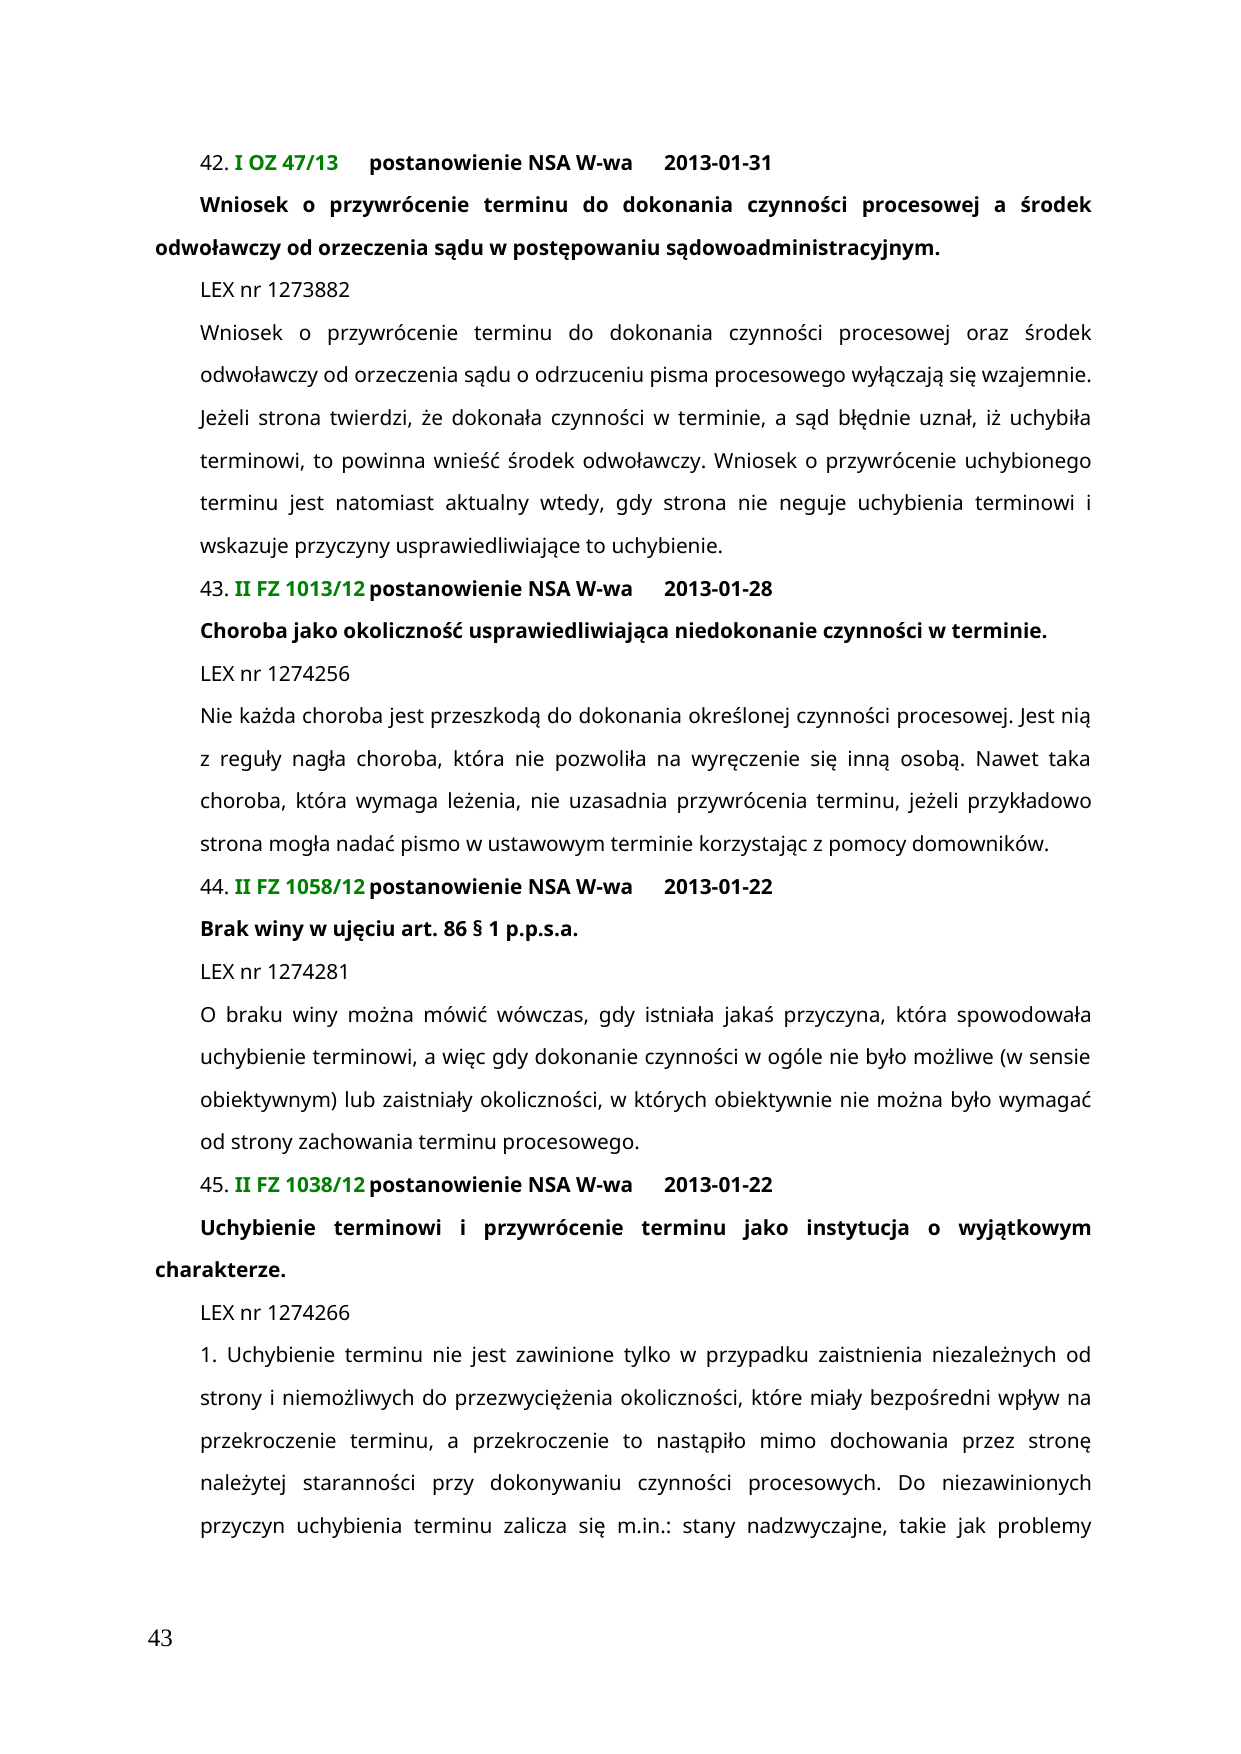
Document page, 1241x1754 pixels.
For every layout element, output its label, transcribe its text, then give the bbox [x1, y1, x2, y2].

text 42. I OZ 47/13 postanowienie NSA W-wa 2013-01-31 [155, 148, 1093, 176]
text Nie każda choroba jest przeszkodą do dokonania określonej czynności procesowej. Jest nią z reguły nagła choroba, która nie pozwoliła na wyręczenie się inną osobą. Nawet taka choroba, która wymaga leżenia, nie uzasadnia przywrócenia terminu, jeżeli przykładowo strona mogła nadać pismo w ustawowym terminie korzystając z pomocy domowników. [200, 701, 1093, 858]
text 43. II FZ 1013/12 postanowienie NSA W-wa 2013-01-28 [155, 574, 1093, 602]
text LEX nr 1273882 [200, 275, 1093, 304]
text LEX nr 1274256 [200, 659, 1093, 687]
text Wniosek o przywrócenie terminu do dokonania czynności procesowej a środek odwoławczy od orzeczenia sądu w postępowaniu sądowoadministracyjnym. [155, 190, 1093, 261]
text Brak winy w ujęciu art. 86 § 1 p.p.s.a. [155, 914, 1093, 943]
text 45. II FZ 1038/12 postanowienie NSA W-wa 2013-01-22 [155, 1170, 1093, 1198]
text LEX nr 1274266 [200, 1298, 1093, 1326]
text Wniosek o przywrócenie terminu do dokonania czynności procesowej oraz środek odwoławczy od orzeczenia sądu o odrzuceniu pisma procesowego wyłączają się wzajemnie. Jeżeli strona twierdzi, że dokonała czynności w terminie, a sąd błędnie uznał, iż uchybiła terminowi, to powinna wnieść środek odwoławczy. Wniosek o przywrócenie uchybionego terminu jest natomiast aktualny wtedy, gdy strona nie neguje uchybienia terminowi i wskazuje przyczyny usprawiedliwiające to uchybienie. [200, 318, 1093, 559]
text LEX nr 1274281 [200, 957, 1093, 986]
text Choroba jako okoliczność usprawiedliwiająca niedokonanie czynności w terminie. [155, 616, 1093, 645]
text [200, 1341, 1093, 1539]
text Uchybienie terminowi i przywrócenie terminu jako instytucja o wyjątkowym charakterze. [155, 1213, 1093, 1284]
text 44. II FZ 1058/12 postanowienie NSA W-wa 2013-01-22 [155, 872, 1093, 900]
text O braku winy można mówić wówczas, gdy istniała jakaś przyczyna, która spowodowała uchybienie terminowi, a więc gdy dokonanie czynności w ogóle nie było możliwe (w sensie obiektywnym) lub zaistniały okoliczności, w których obiektywnie nie można było wymagać od strony zachowania terminu procesowego. [200, 1000, 1093, 1156]
